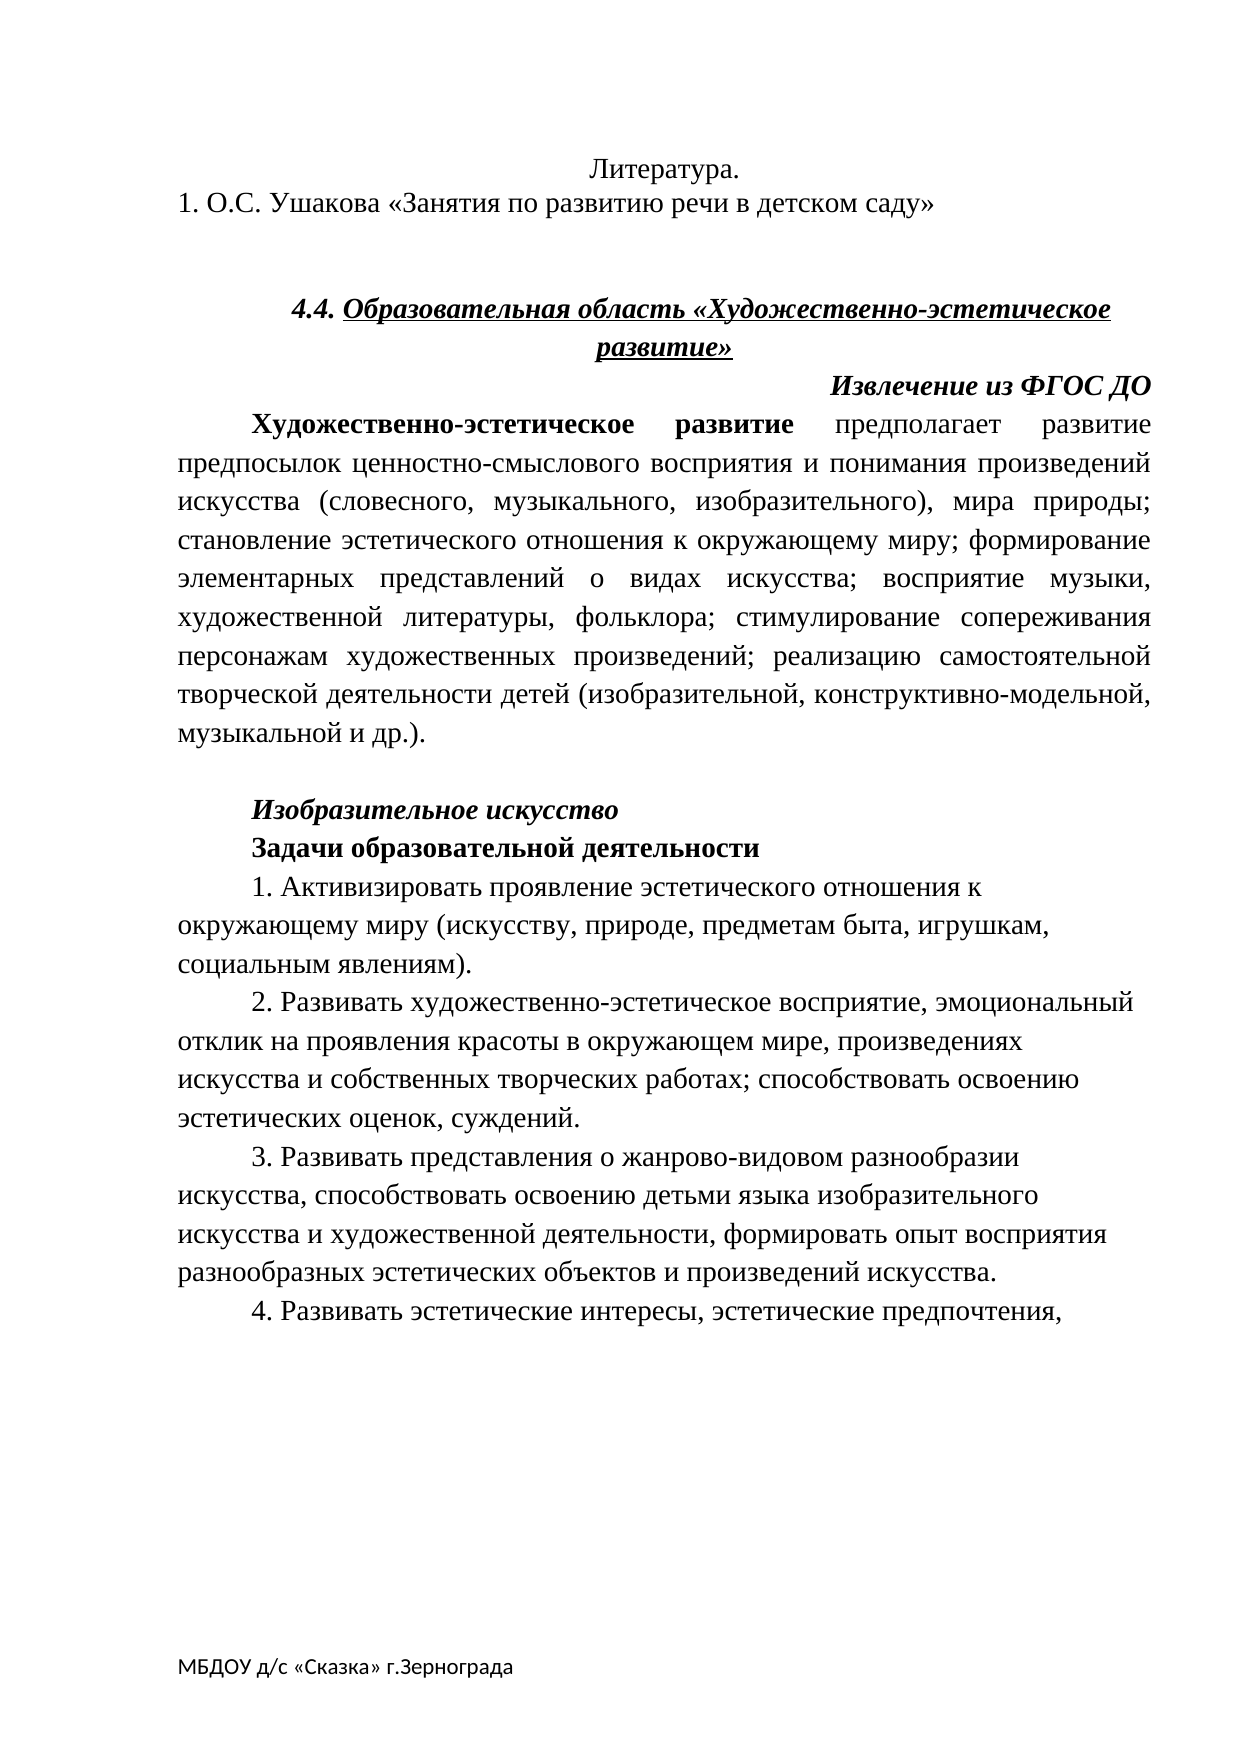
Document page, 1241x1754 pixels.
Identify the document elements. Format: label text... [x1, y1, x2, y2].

text Извлечение из ФГОС ДО [177, 368, 1152, 401]
text Литература. [177, 152, 1152, 185]
text 2. Развивать художественно-эстетическое восприятие, эмоциональный отклик на проявления красоты в окружающем мире, произведениях искусства и собственных творческих работах; способствовать освоению эстетических оценок, суждений. [177, 984, 1152, 1134]
text 3. Развивать представления о жанрово-видовом разнообразии искусства, способствовать освоению детьми языка изобразительного искусства и художественной деятельности, формировать опыт восприятия разнообразных эстетических объектов и произведений искусства. [177, 1139, 1152, 1288]
text Задачи образовательной деятельности [177, 830, 1152, 864]
text 4. Развивать эстетические интересы, эстетические предпочтения, [177, 1293, 1152, 1326]
text 4.4. Образовательная область «Художественно-эстетическое развитие» [177, 291, 1152, 363]
text Изобразительное искусство [177, 792, 1152, 825]
text 1. Активизировать проявление эстетического отношения к окружающему миру (искусству, природе, предметам быта, игрушкам, социальным явлениям). [177, 869, 1152, 979]
text Художественно-эстетическое развитие предполагает развитие предпосылок ценностно-смыслового восприятия и понимания произведений искусства (словесного, музыкального, изобразительного), мира природы; становление эстетического отношения к окружающему миру; формирование элементарных представлений о видах искусства; восприятие музыки, художественной литературы, фольклора; стимулирование сопереживания персонажам художественных произведений; реализацию самостоятельной творческой деятельности детей (изобразительной, конструктивно-модельной, музыкальной и др.). [177, 406, 1152, 748]
text 1. О.С. Ушакова «Занятия по развитию речи в детском саду» [177, 185, 1152, 219]
